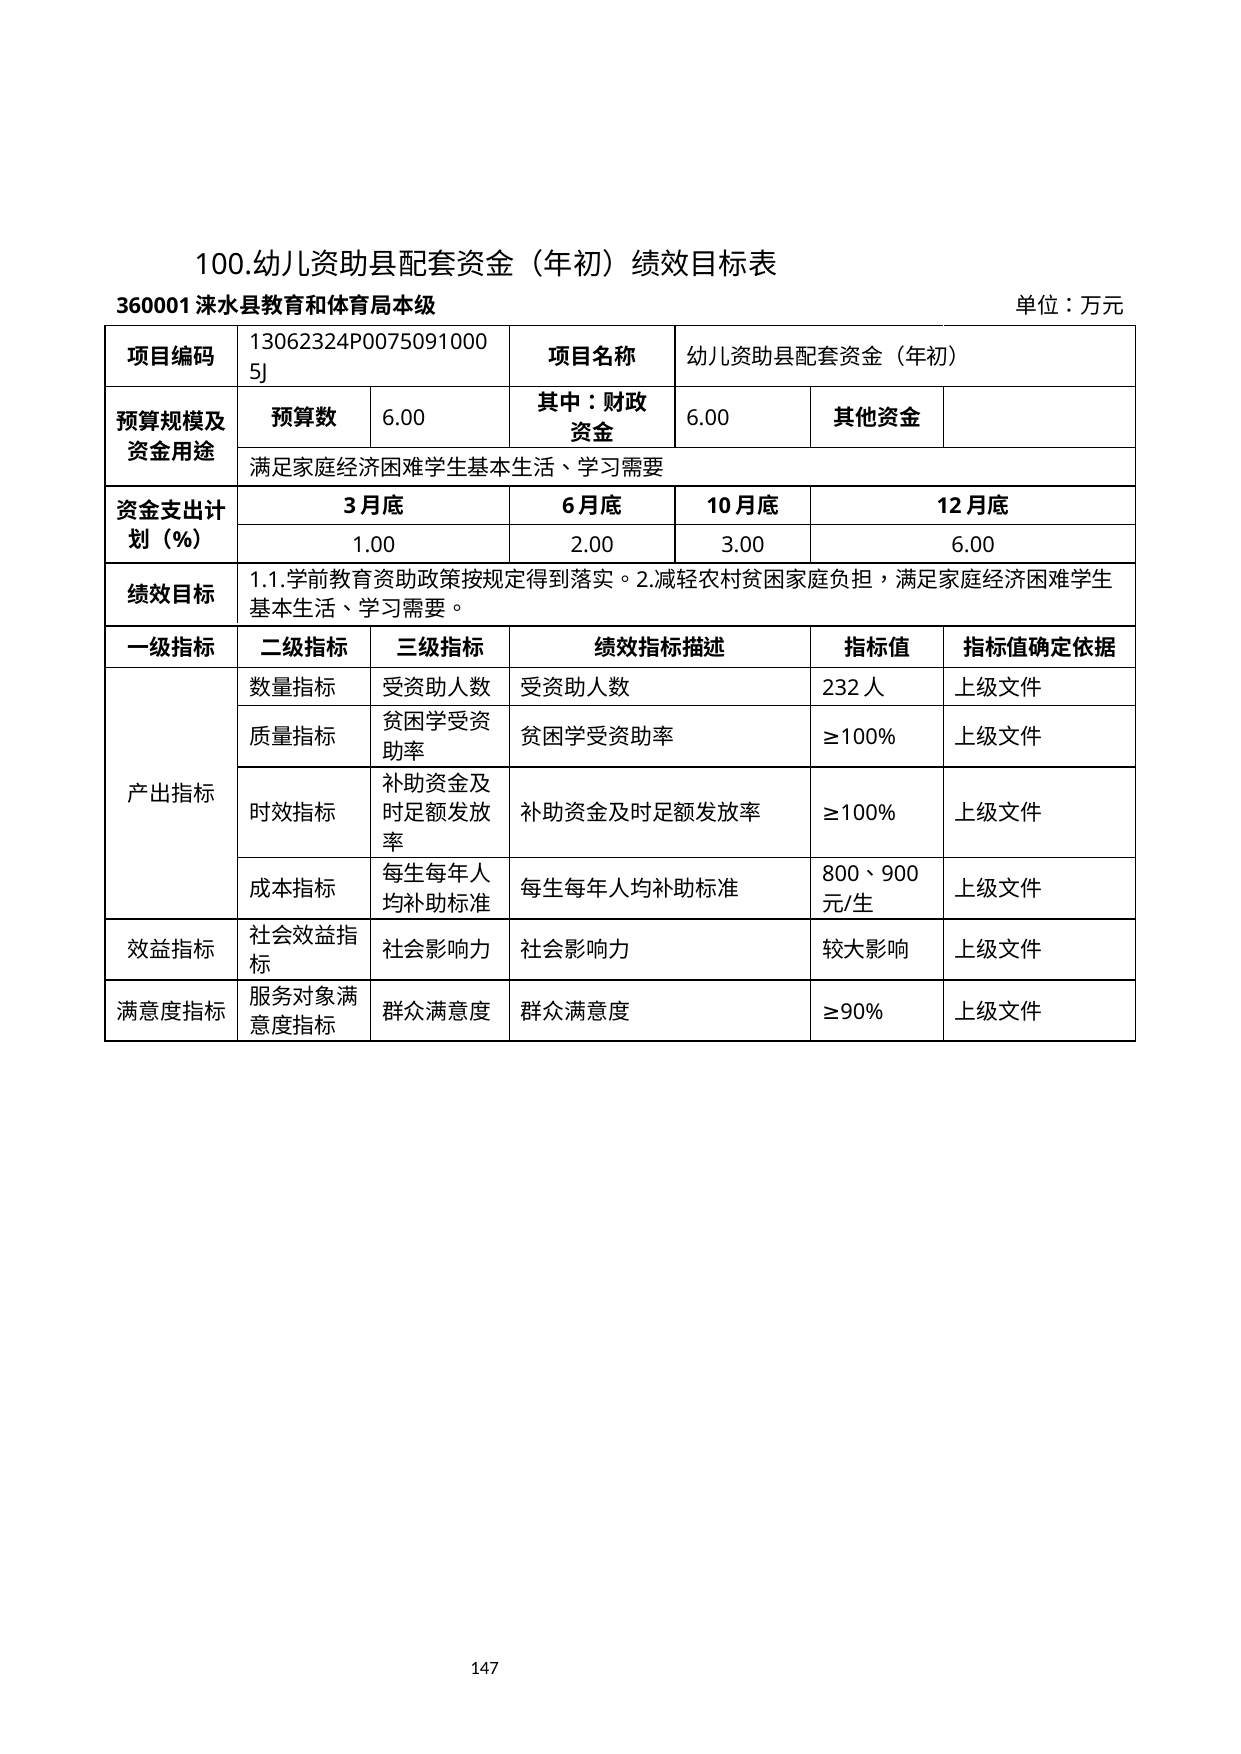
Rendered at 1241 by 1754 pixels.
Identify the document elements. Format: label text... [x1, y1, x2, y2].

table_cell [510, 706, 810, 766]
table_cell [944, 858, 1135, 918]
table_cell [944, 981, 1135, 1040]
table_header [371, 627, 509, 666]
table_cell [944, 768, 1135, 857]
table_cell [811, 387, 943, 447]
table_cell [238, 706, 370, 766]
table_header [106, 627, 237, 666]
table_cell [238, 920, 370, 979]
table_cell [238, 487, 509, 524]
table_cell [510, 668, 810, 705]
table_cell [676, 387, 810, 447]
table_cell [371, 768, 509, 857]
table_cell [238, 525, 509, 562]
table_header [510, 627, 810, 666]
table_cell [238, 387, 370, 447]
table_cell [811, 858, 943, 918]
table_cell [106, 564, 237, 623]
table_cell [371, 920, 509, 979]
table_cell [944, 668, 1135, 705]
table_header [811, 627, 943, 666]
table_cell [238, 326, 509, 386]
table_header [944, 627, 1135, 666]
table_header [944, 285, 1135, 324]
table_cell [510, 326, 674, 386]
text 100.幼儿资助县配套资金（年初）绩效目标表 [136, 241, 1104, 283]
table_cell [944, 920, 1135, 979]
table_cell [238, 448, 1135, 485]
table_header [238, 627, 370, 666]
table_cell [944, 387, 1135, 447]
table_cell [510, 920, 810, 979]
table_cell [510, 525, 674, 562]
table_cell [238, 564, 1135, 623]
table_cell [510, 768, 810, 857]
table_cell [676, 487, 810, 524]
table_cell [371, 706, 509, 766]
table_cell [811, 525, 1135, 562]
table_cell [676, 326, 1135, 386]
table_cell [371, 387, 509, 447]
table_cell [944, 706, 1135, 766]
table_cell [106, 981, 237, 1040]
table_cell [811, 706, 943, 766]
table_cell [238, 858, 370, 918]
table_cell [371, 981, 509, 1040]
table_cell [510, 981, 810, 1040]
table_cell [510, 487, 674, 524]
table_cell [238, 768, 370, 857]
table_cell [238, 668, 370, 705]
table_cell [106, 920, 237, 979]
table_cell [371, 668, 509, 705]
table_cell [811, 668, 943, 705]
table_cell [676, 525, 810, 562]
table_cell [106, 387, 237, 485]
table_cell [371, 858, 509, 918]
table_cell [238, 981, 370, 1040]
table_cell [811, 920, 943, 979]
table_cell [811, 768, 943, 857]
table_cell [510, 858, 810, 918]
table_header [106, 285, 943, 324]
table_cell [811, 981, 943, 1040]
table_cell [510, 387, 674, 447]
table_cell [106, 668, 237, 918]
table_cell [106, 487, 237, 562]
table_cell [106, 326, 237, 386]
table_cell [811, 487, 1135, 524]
